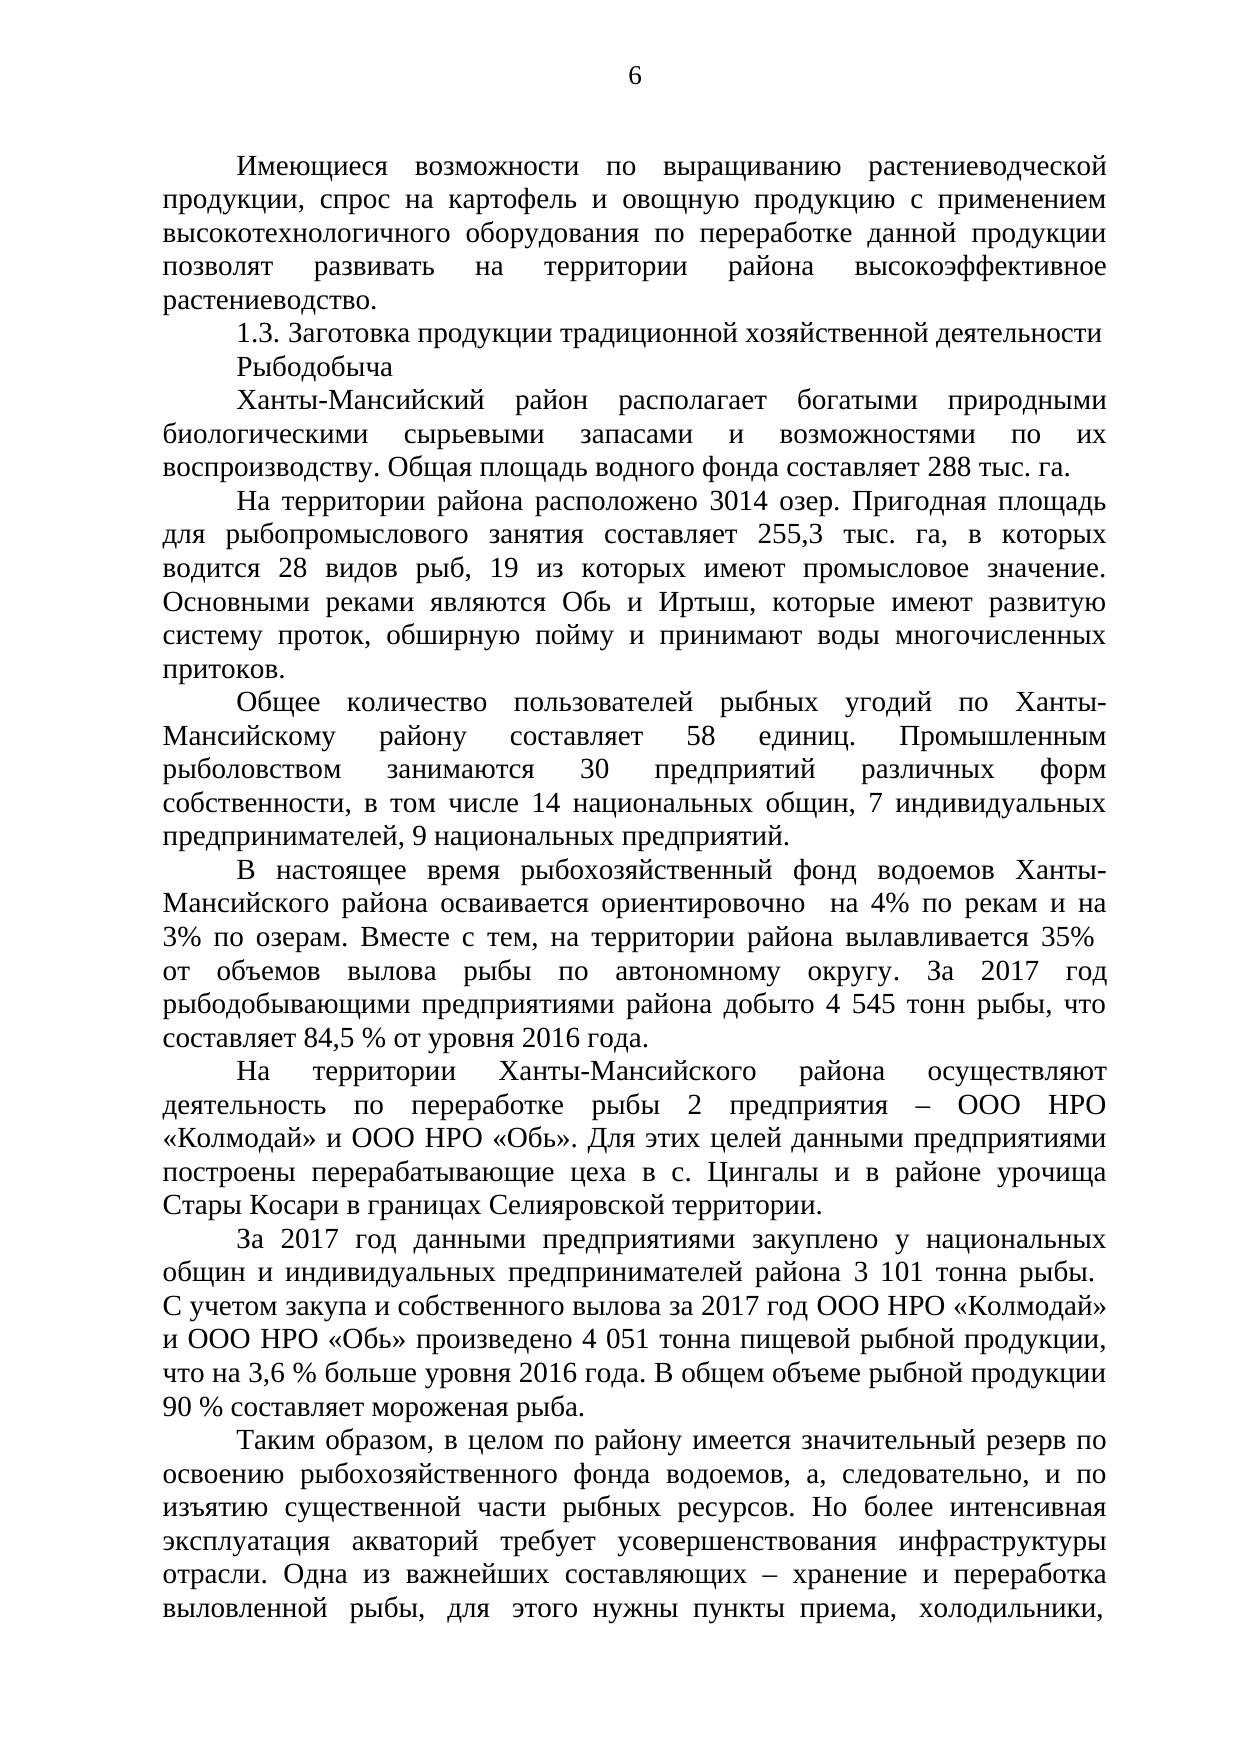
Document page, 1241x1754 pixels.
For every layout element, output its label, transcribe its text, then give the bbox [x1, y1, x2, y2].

text В настоящее время рыбохозяйственный фонд водоемов Ханты-Мансийского района осваивается ориентировочно на 4% по рекам и на 3% по озерам. Вместе с тем, на территории района вылавливается 35% от объемов вылова рыбы по автономному округу. За 2017 год рыбодобывающими предприятиями района добыто 4 545 тонн рыбы, что составляет 84,5 % от уровня 2016 года. [162, 852, 1107, 1053]
text На территории Ханты-Мансийского района осуществляют деятельность по переработке рыбы 2 предприятия – ООО НРО «Колмодай» и ООО НРО «Обь». Для этих целей данными предприятиями построены перерабатывающие цеха в с. Цингалы и в районе урочища Стары Косари в границах Селияровской территории. [162, 1053, 1107, 1221]
text Имеющиеся возможности по выращиванию растениеводческой продукции, спрос на картофель и овощную продукцию с применением высокотехнологичного оборудования по переработке данной продукции позволят развивать на территории района высокоэффективное растениеводство. [162, 148, 1107, 315]
text На территории района расположено 3014 озер. Пригодная площадь для рыбопромыслового занятия составляет 255,3 тыс. га, в которых водится 28 видов рыб, 19 из которых имеют промысловое значение. Основными реками являются Обь и Иртыш, которые имеют развитую систему проток, обширную пойму и принимают воды многочисленных притоков. [162, 483, 1107, 684]
text Таким образом, в целом по району имеется значительный резерв по освоению рыбохозяйственного фонда водоемов, а, следовательно, и по изъятию существенной части рыбных ресурсов. Но более интенсивная эксплуатация акваторий требует усовершенствования инфраструктуры отрасли. Одна из важнейших составляющих – хранение и переработка выловленной рыбы, для этого нужны пункты приема, холодильники, [162, 1422, 1107, 1623]
text За 2017 год данными предприятиями закуплено у национальных общин и индивидуальных предпринимателей района 3 101 тонна рыбы. С учетом закупа и собственного вылова за 2017 год ООО НРО «Колмодай» и ООО НРО «Обь» произведено 4 051 тонна пищевой рыбной продукции, что на 3,6 % больше уровня 2016 года. В общем объеме рыбной продукции 90 % составляет мороженая рыба. [162, 1221, 1107, 1422]
text Ханты-Мансийский район располагает богатыми природными биологическими сырьевыми запасами и возможностями по их воспроизводству. Общая площадь водного фонда составляет 288 тыс. га. [162, 382, 1107, 483]
list Заготовка продукции традиционной хозяйственной деятельности [162, 315, 1107, 349]
list Рыбодобыча [162, 349, 1107, 382]
text Общее количество пользователей рыбных угодий по Ханты-Мансийскому району составляет 58 единиц. Промышленным рыболовством занимаются 30 предприятий различных форм собственности, в том числе 14 национальных общин, 7 индивидуальных предпринимателей, 9 национальных предприятий. [162, 684, 1107, 852]
